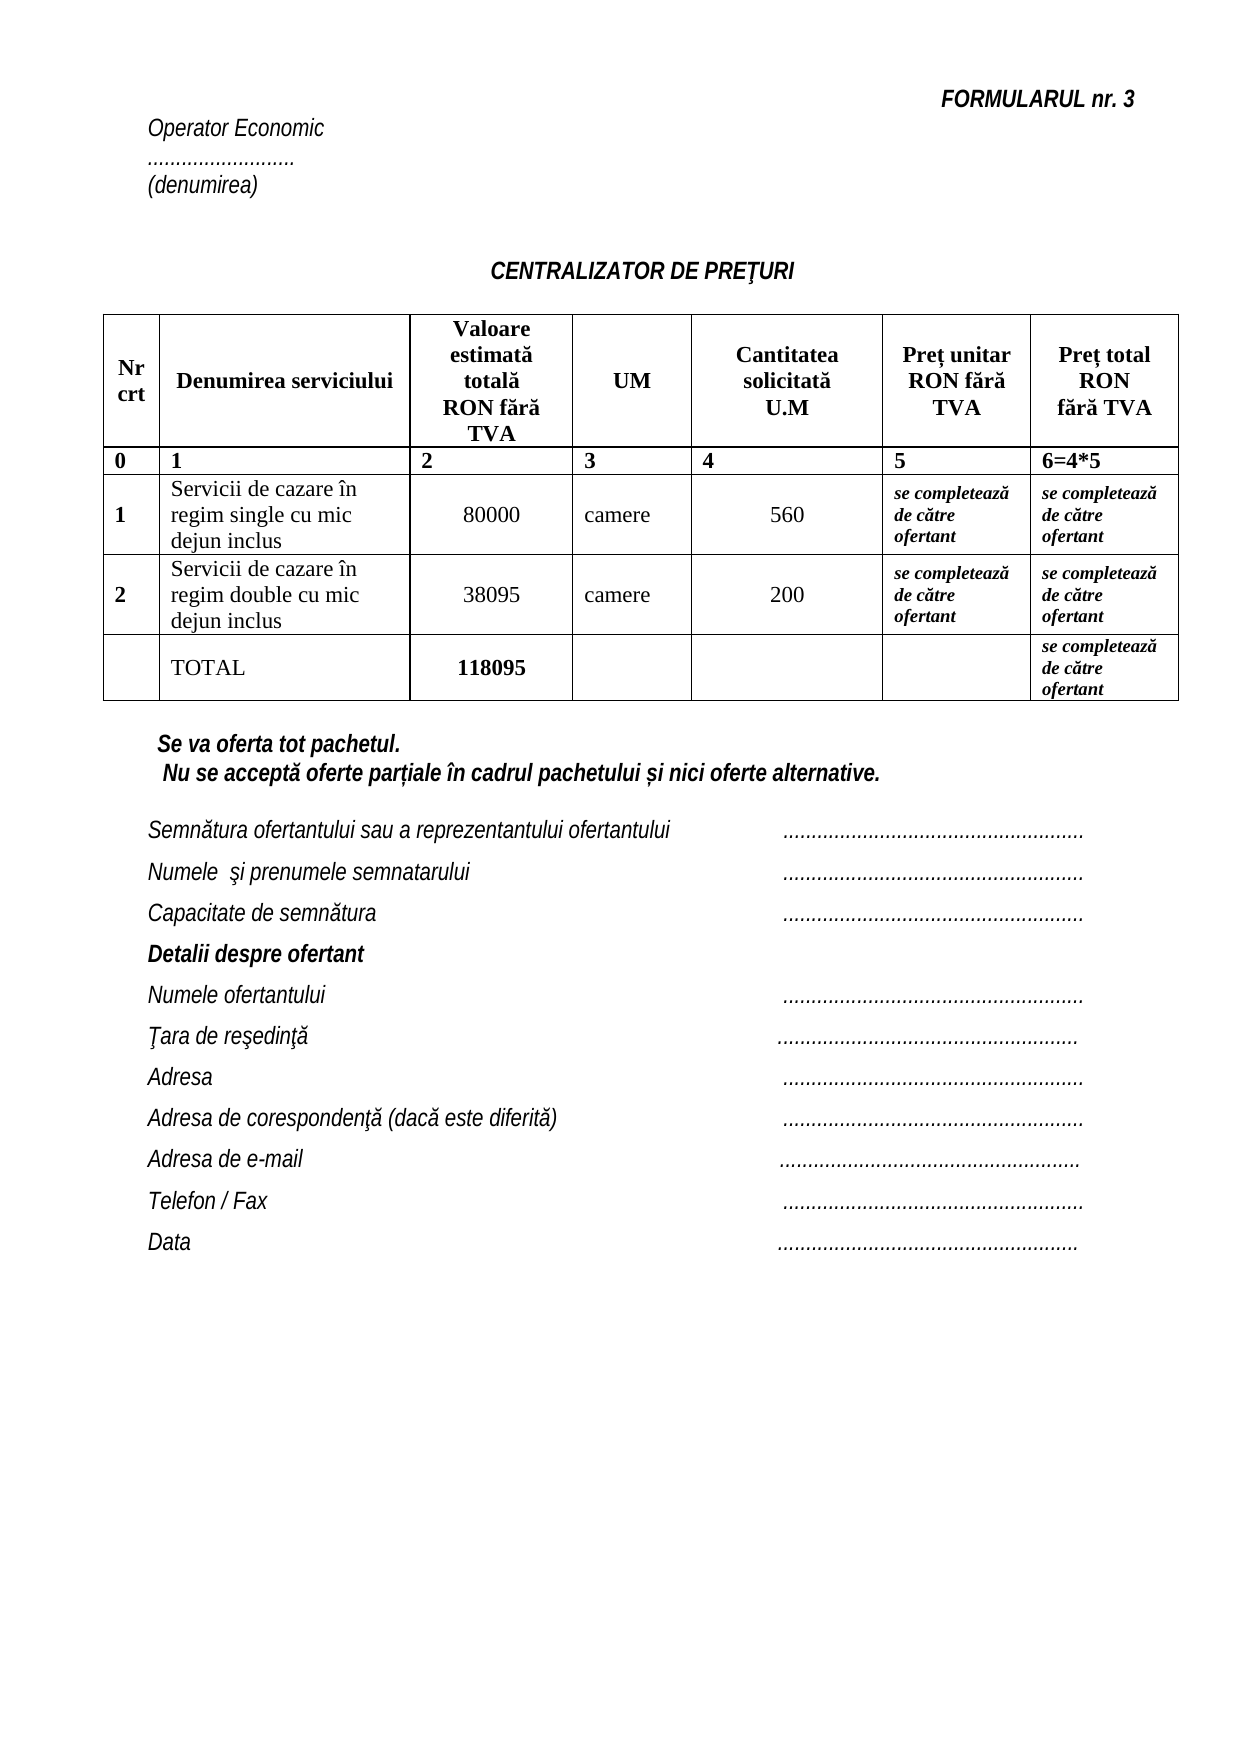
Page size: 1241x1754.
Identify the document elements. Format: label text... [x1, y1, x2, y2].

text CENTRALIZATOR DE PREŢURI [223, 256, 987, 285]
text Capacitate de semnătura ..................................................... [148, 898, 1137, 926]
table_cell 6=4*5 [1031, 448, 1178, 474]
table_header Cantitatea solicitată U.M [692, 315, 882, 446]
table_cell 118095 [411, 635, 572, 700]
text (denumirea) [148, 170, 1137, 199]
text Semnătura ofertantului sau a reprezentantului ofertantului ..................................................... [148, 815, 1137, 844]
table_cell [692, 635, 882, 700]
table_cell se completează de către ofertant [1031, 475, 1178, 554]
table_cell 3 [573, 448, 691, 474]
table_cell se completează de către ofertant [883, 475, 1030, 554]
text Adresa de e-mail ..................................................... [148, 1144, 1137, 1173]
table_cell 2 [104, 555, 159, 634]
text Nu se acceptă oferte parțiale în cadrul pachetului și nici oferte alternative. [148, 758, 987, 787]
text Numele şi prenumele semnatarului ..................................................... [148, 856, 1137, 885]
table_header Preț unitar RON fără TVA [883, 315, 1030, 446]
table_cell 560 [692, 475, 882, 554]
table_cell camere [573, 475, 691, 554]
table_header Valoare estimată totală RON fără TVA [411, 315, 572, 446]
table_cell 4 [692, 448, 882, 474]
text .......................... [148, 142, 1137, 170]
text Data ..................................................... [148, 1227, 1137, 1255]
table_cell camere [573, 555, 691, 634]
table_cell 2 [411, 448, 572, 474]
table_cell 0 [104, 448, 159, 474]
table_cell 1 [104, 475, 159, 554]
table_cell 200 [692, 555, 882, 634]
table_cell TOTAL [160, 635, 409, 700]
text FORMULARUL nr. 3 [148, 84, 1137, 113]
text Se va oferta tot pachetul. [148, 729, 987, 758]
table_header Preț total RON fără TVA [1031, 315, 1178, 446]
text Numele ofertantului ..................................................... [148, 980, 1137, 1008]
table_header UM [573, 315, 691, 446]
table_header Nr crt [104, 315, 159, 446]
text Telefon / Fax ..................................................... [148, 1186, 1137, 1214]
table_cell se completează de către ofertant [1031, 555, 1178, 634]
text Adresa ..................................................... [148, 1062, 1137, 1091]
table_cell se completează de către ofertant [883, 555, 1030, 634]
text Detalii despre ofertant [148, 939, 1137, 967]
table_header Denumirea serviciului [160, 315, 409, 446]
table_cell [573, 635, 691, 700]
table_cell Servicii de cazare în regim single cu mic dejun inclus [160, 475, 409, 554]
text Operator Economic [148, 113, 1137, 142]
table_cell 1 [160, 448, 409, 474]
table_cell [104, 635, 159, 700]
table_cell se completează de către ofertant [1031, 635, 1178, 700]
table_cell 38095 [411, 555, 572, 634]
table_cell 80000 [411, 475, 572, 554]
text Adresa de corespondenţă (dacă este diferită) ..................................................... [148, 1103, 1137, 1132]
table_cell Servicii de cazare în regim double cu mic dejun inclus [160, 555, 409, 634]
table_cell 5 [883, 448, 1030, 474]
text Ţara de reşedinţă ..................................................... [148, 1021, 1137, 1050]
table_cell [883, 635, 1030, 700]
